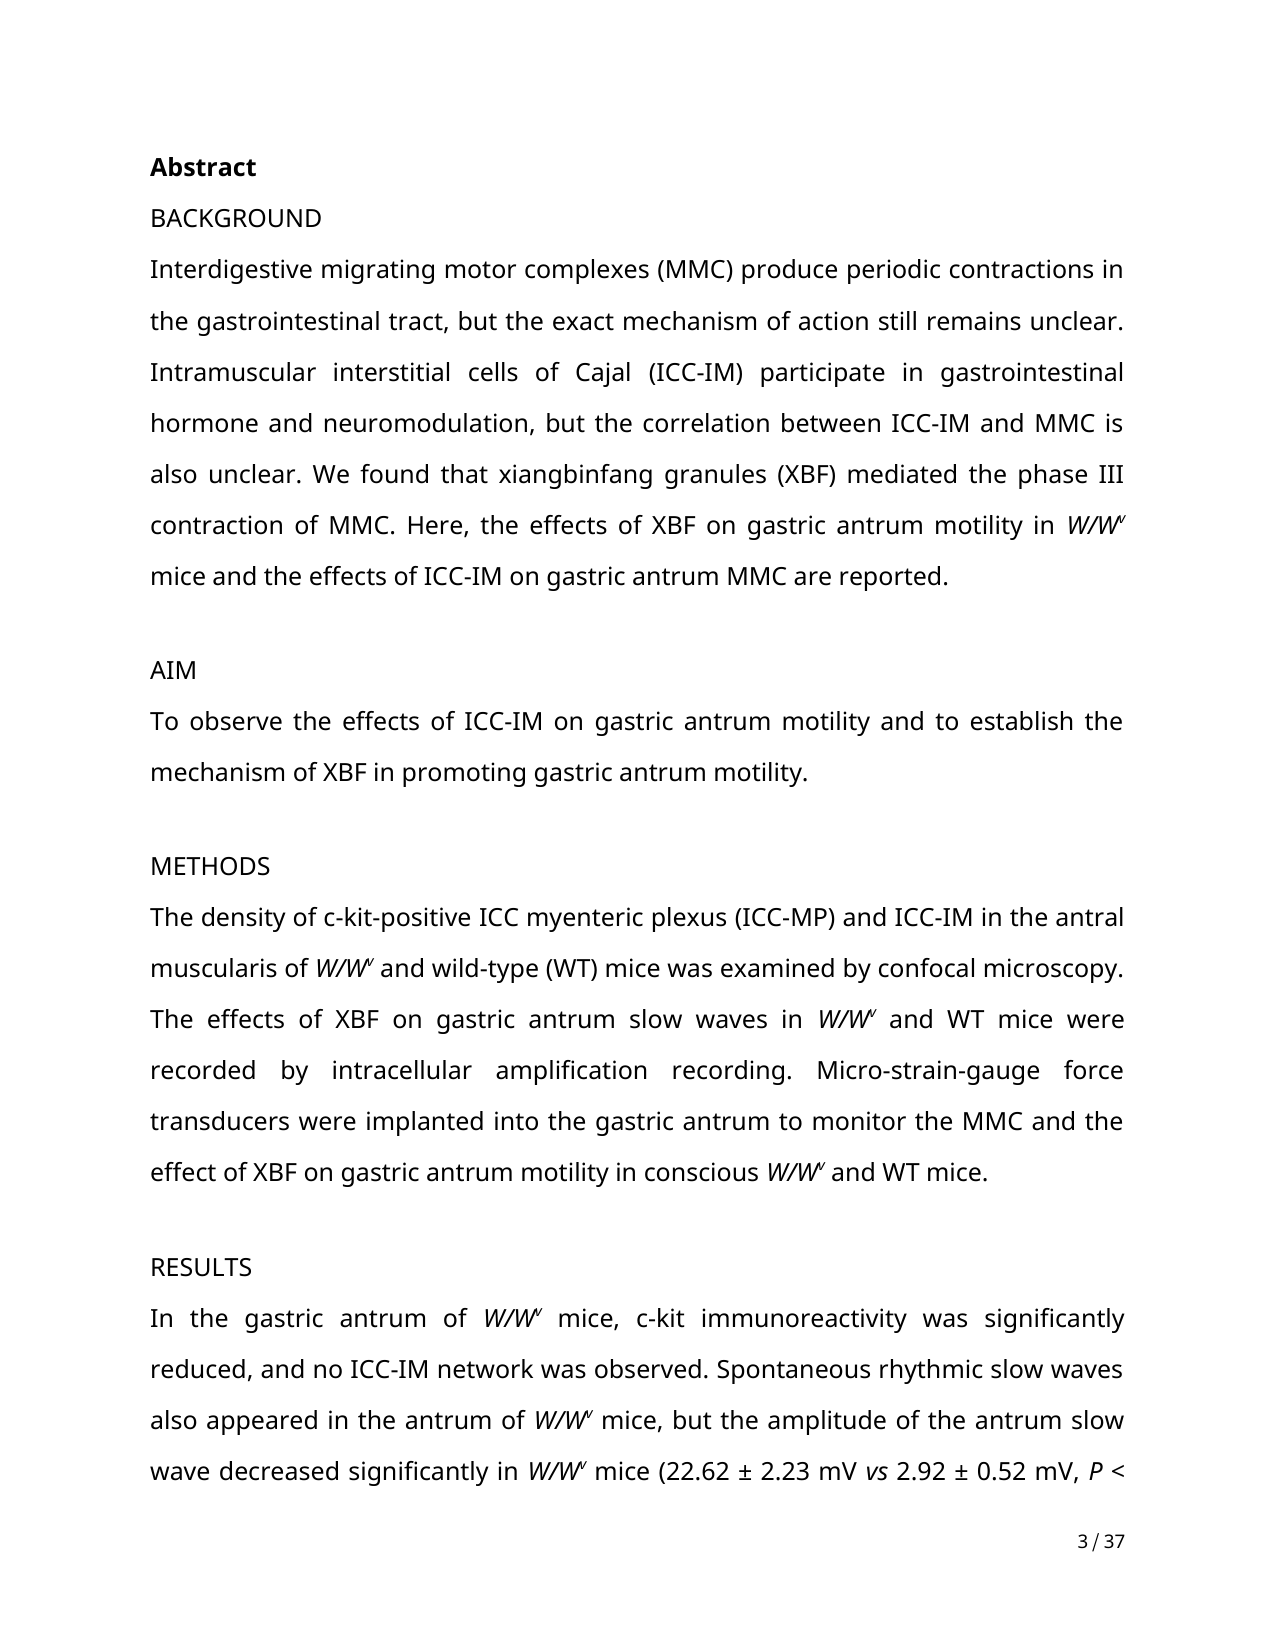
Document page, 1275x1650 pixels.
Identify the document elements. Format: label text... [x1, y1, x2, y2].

text METHODS [150, 849, 1125, 883]
text RESULTS [150, 1249, 1125, 1283]
text BACKGROUND [150, 201, 1125, 235]
text To observe the effects of ICC-IM on gastric antrum motility and to establish the mechanism of XBF in promoting gastric antrum motility. [150, 703, 1125, 789]
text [150, 1300, 1125, 1487]
text AIM [150, 652, 1125, 687]
text Interdigestive migrating motor complexes (MMC) produce periodic contractions in the gastrointestinal tract, but the exact mechanism of action still remains unclear. Intramuscular interstitial cells of Cajal (ICC-IM) participate in gastrointestinal hormone and neuromodulation, but the correlation between ICC-IM and MMC is also unclear. We found that xiangbinfang granules (XBF) mediated the phase III contraction of MMC. Here, the effects of XBF on gastric antrum motility in W/Wv mice and the effects of ICC-IM on gastric antrum MMC are reported. [150, 252, 1125, 592]
text The density of c-kit-positive ICC myenteric plexus (ICC-MP) and ICC-IM in the antral muscularis of W/Wv and wild-type (WT) mice was examined by confocal microscopy. The effects of XBF on gastric antrum slow waves in W/Wv and WT mice were recorded by intracellular amplification recording. Micro-strain-gauge force transducers were implanted into the gastric antrum to monitor the MMC and the effect of XBF on gastric antrum motility in conscious W/Wv and WT mice. [150, 900, 1125, 1189]
text Abstract [150, 150, 1125, 184]
